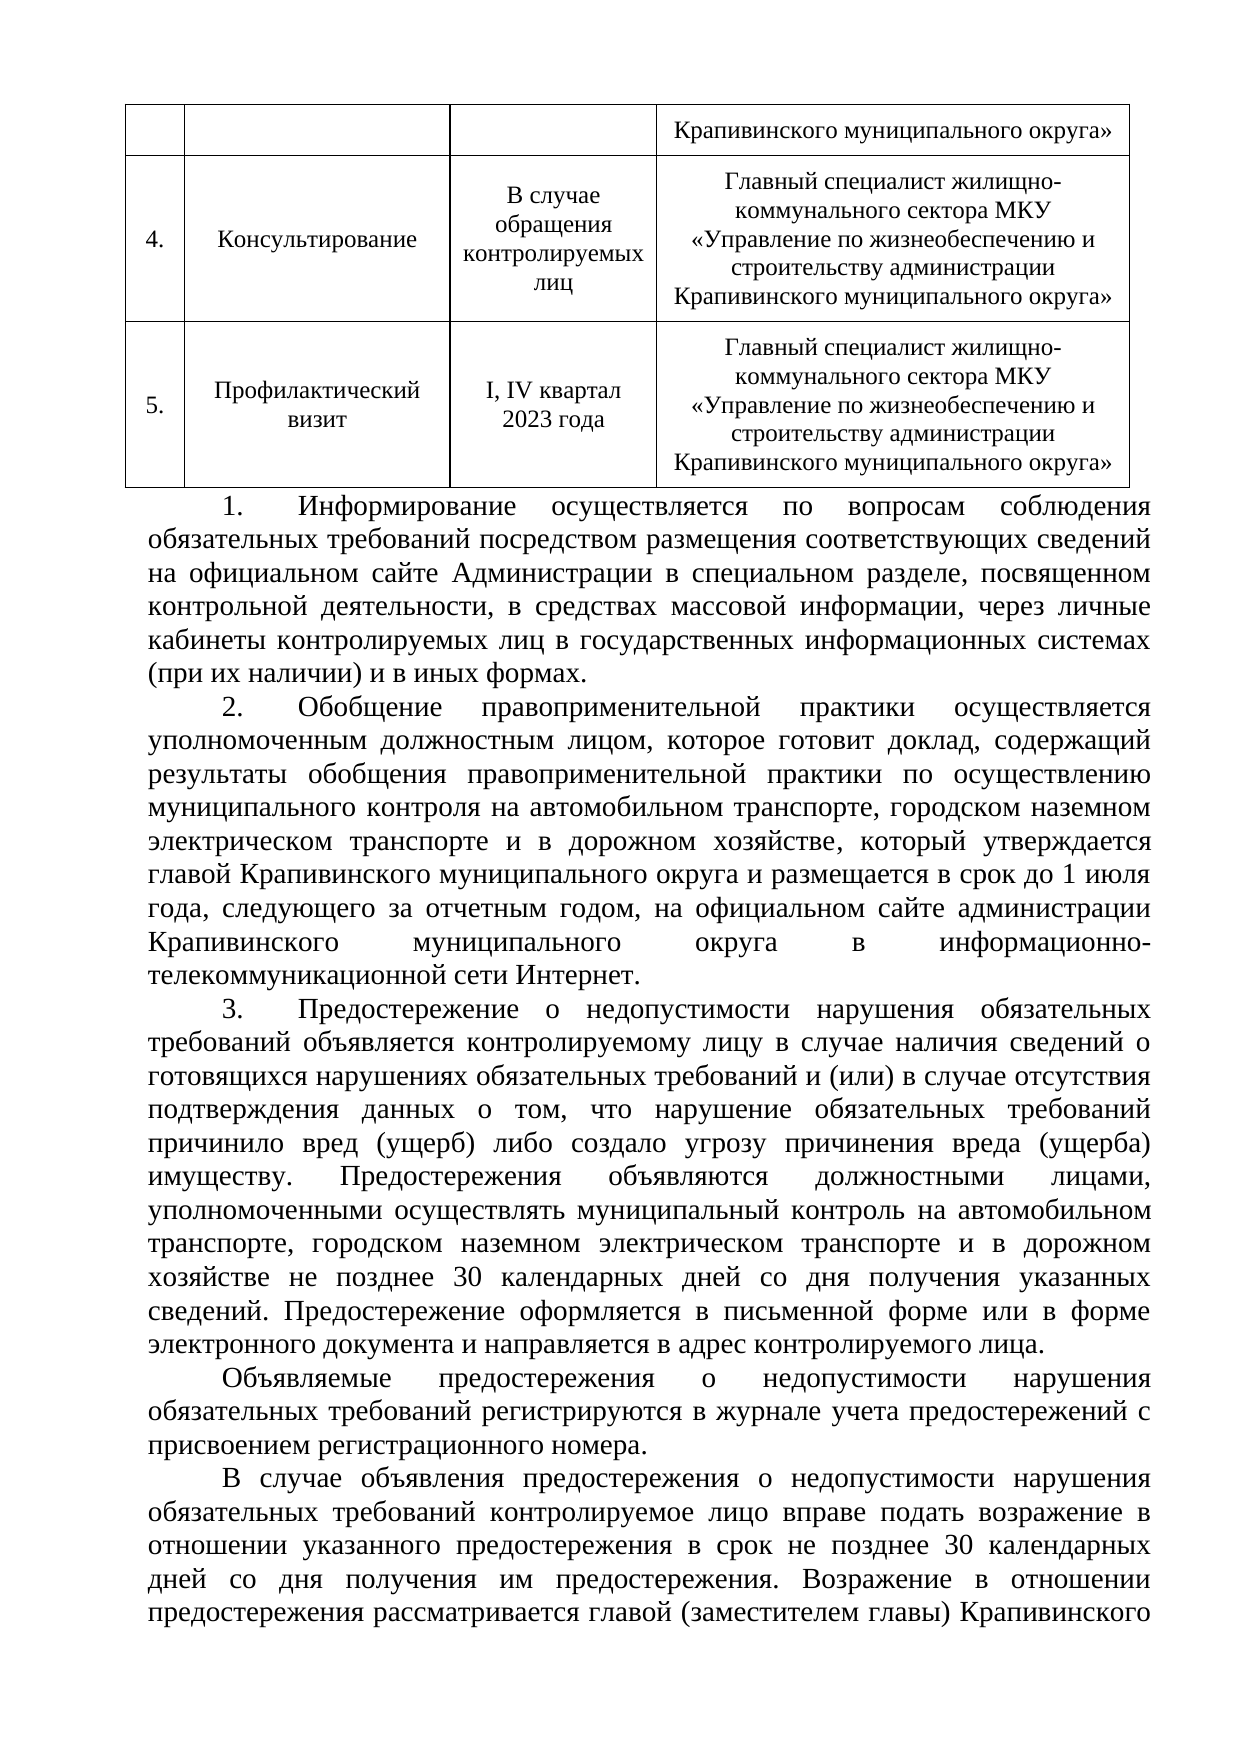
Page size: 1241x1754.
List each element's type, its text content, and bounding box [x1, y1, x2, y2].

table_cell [185, 105, 449, 154]
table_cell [657, 105, 1129, 154]
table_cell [451, 105, 656, 154]
list Информирование осуществляется по вопросам соблюдения обязательных требований посредством размещения соответствующих сведений на официальном сайте Администрации в специальном разделе, посвященном контрольной деятельности, в средствах массовой информации, через личные кабинеты контролируемых лиц в государственных информационных системах (при их наличии) и в иных формах. [148, 488, 1152, 689]
list Предостережение о недопустимости нарушения обязательных требований объявляется контролируемому лицу в случае наличия сведений о готовящихся нарушениях обязательных требований и (или) в случае отсутствия подтверждения данных о том, что нарушение обязательных требований причинило вред (ущерб) либо создало угрозу причинения вреда (ущерба) имуществу. Предостережения объявляются должностными лицами, уполномоченными осуществлять муниципальный контроль на автомобильном транспорте, городском наземном электрическом транспорте и в дорожном хозяйстве не позднее 30 календарных дней со дня получения указанных сведений. Предостережение оформляется в письменной форме или в форме электронного документа и направляется в адрес контролируемого лица. [148, 991, 1152, 1360]
list Обобщение правоприменительной практики осуществляется уполномоченным должностным лицом, которое готовит доклад, содержащий результаты обобщения правоприменительной практики по осуществлению муниципального контроля на автомобильном транспорте, городском наземном электрическом транспорте и в дорожном хозяйстве, который утверждается главой Крапивинского муниципального округа и размещается в срок до 1 июля года, следующего за отчетным годом, на официальном сайте администрации Крапивинского муниципального округа в информационно-телекоммуникационной сети Интернет. [148, 689, 1152, 991]
table_cell Консультирование [185, 156, 449, 321]
table_cell 3. [126, 105, 184, 154]
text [148, 1460, 1152, 1628]
table_cell 4. [126, 156, 184, 321]
table_cell В случае обращения контролируемых лиц [451, 156, 656, 321]
text Объявляемые предостережения о недопустимости нарушения обязательных требований регистрируются в журнале учета предостережений с присвоением регистрационного номера. [148, 1360, 1152, 1460]
table_cell 5. [126, 322, 184, 487]
table_cell Профилактический визит [185, 322, 449, 487]
table_cell I, IV квартал 2023 года [451, 322, 656, 487]
